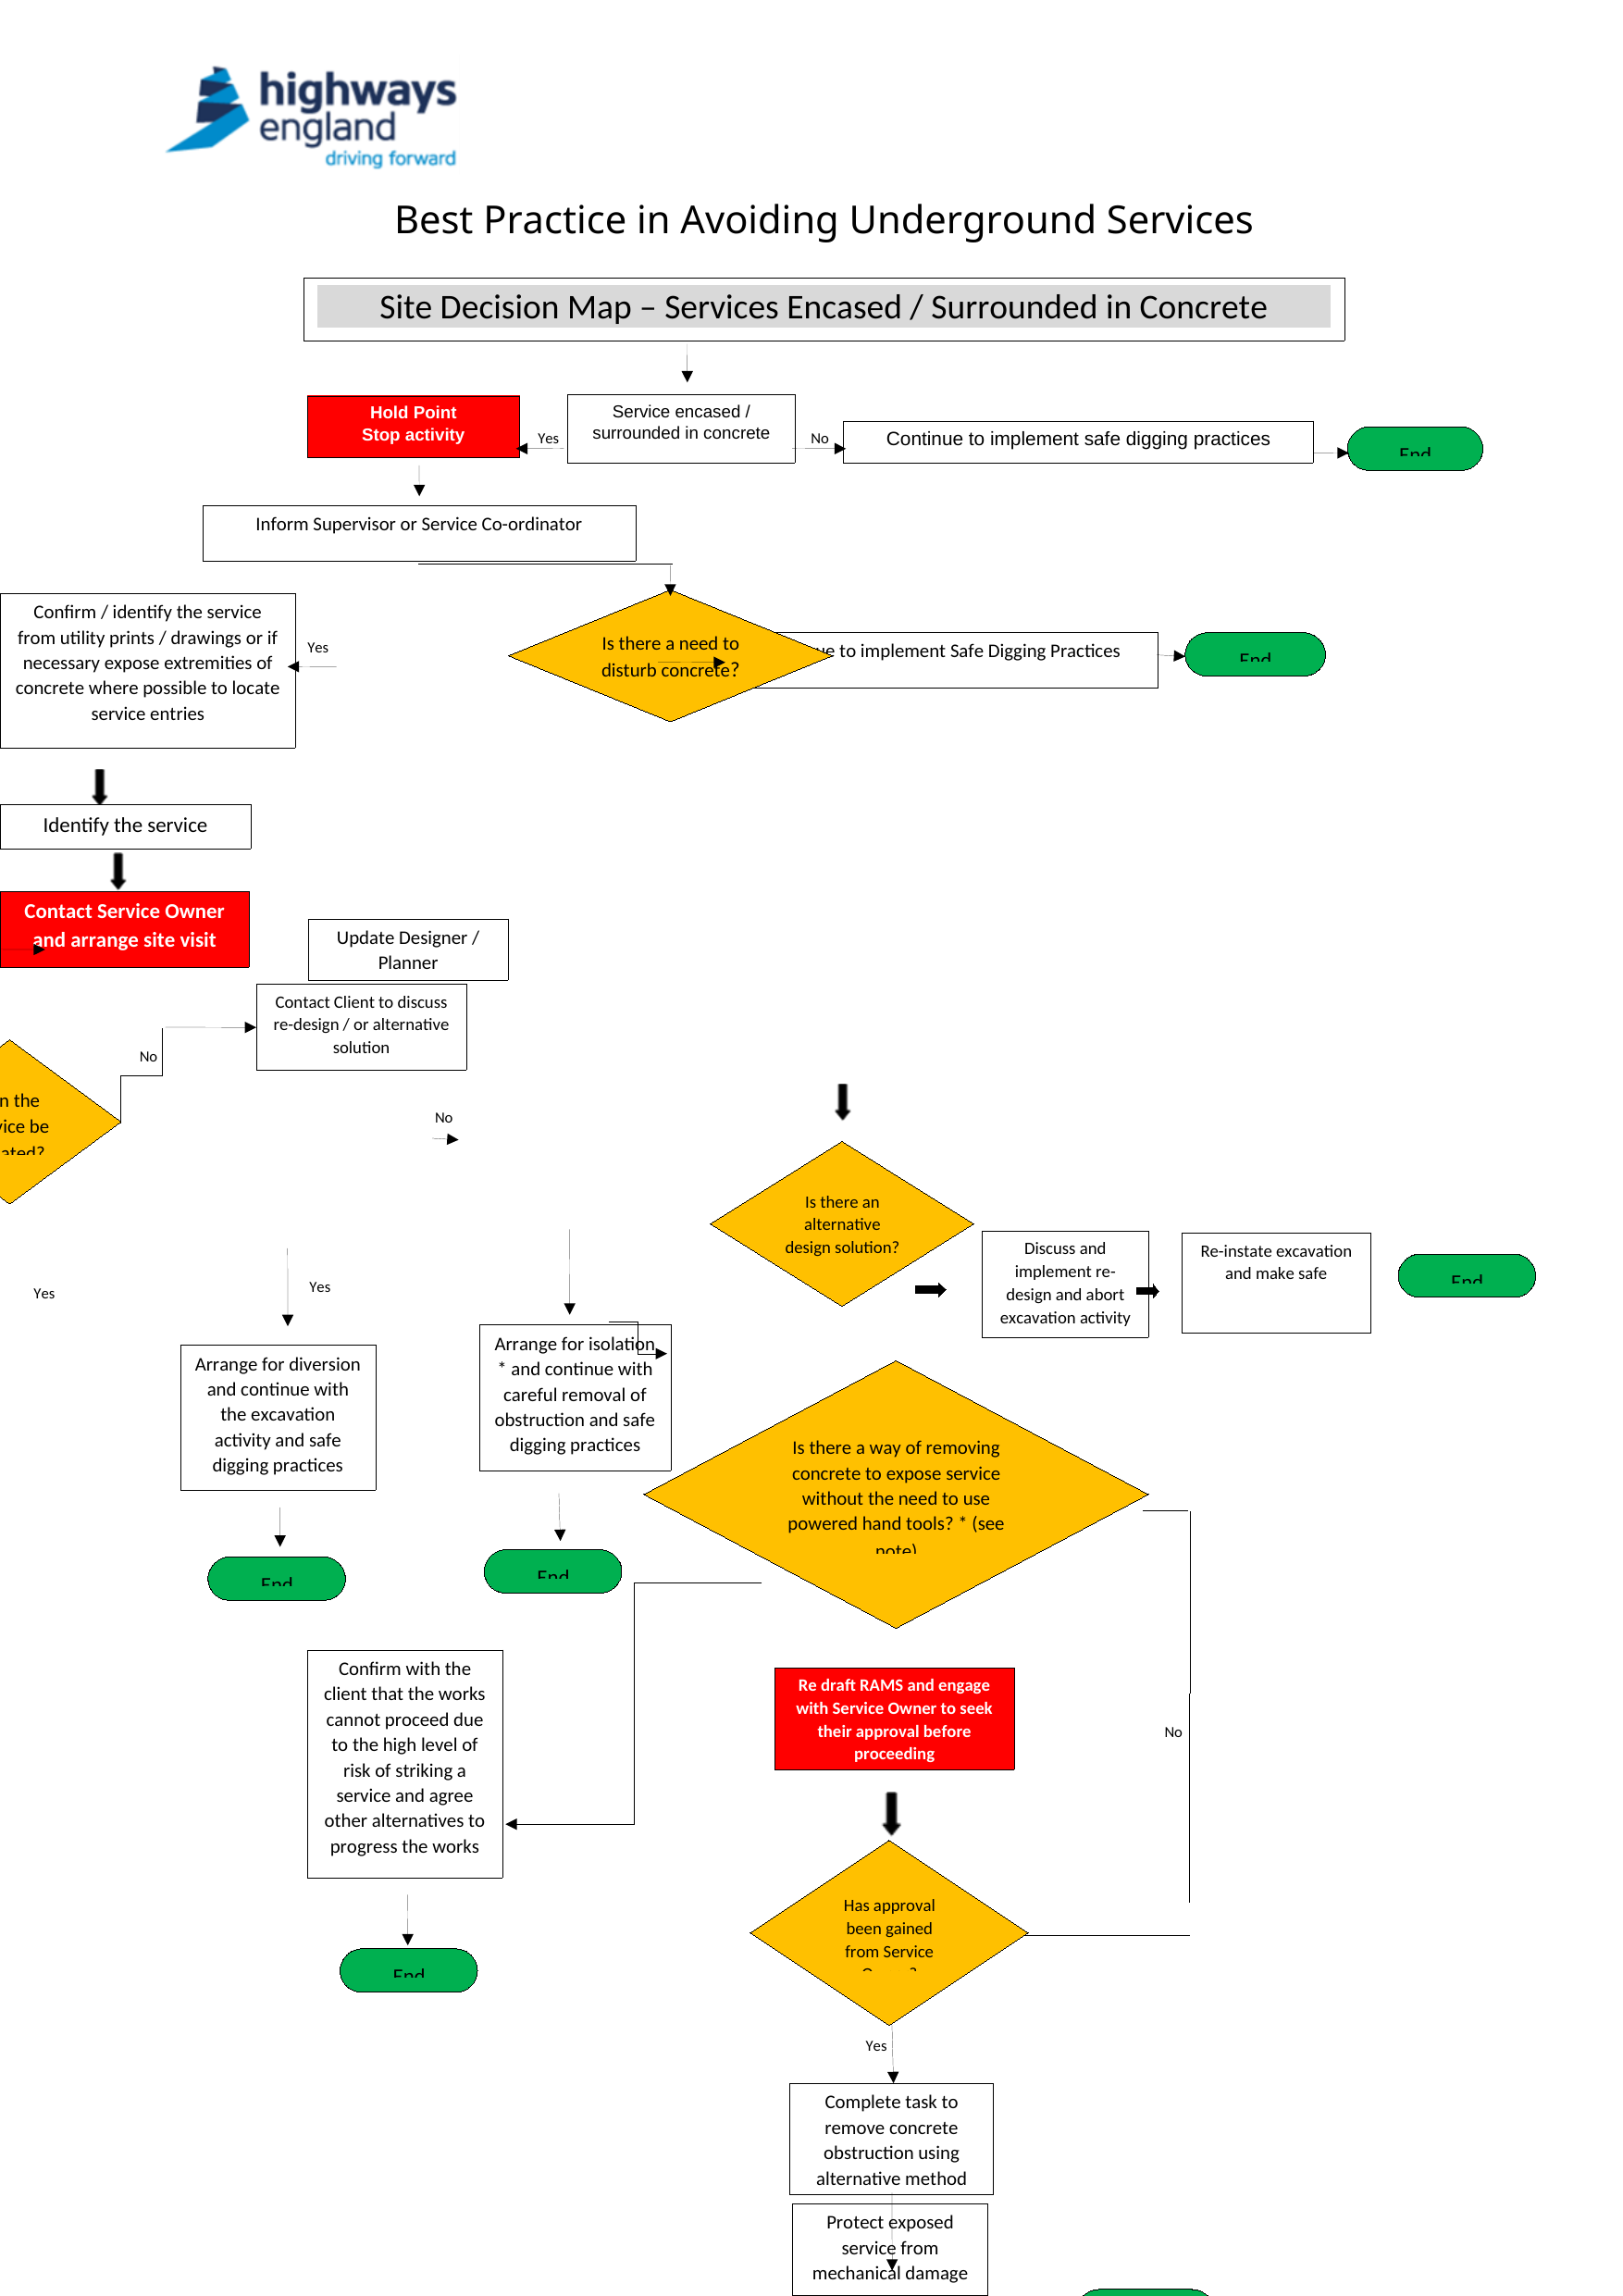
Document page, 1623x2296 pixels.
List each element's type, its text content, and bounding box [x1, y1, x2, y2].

picture [833, 1084, 854, 1123]
picture [90, 769, 112, 804]
text Best Practice in Avoiding Underground Services [164, 192, 1484, 245]
picture [880, 1792, 907, 1839]
picture [108, 852, 130, 891]
picture [164, 55, 461, 176]
